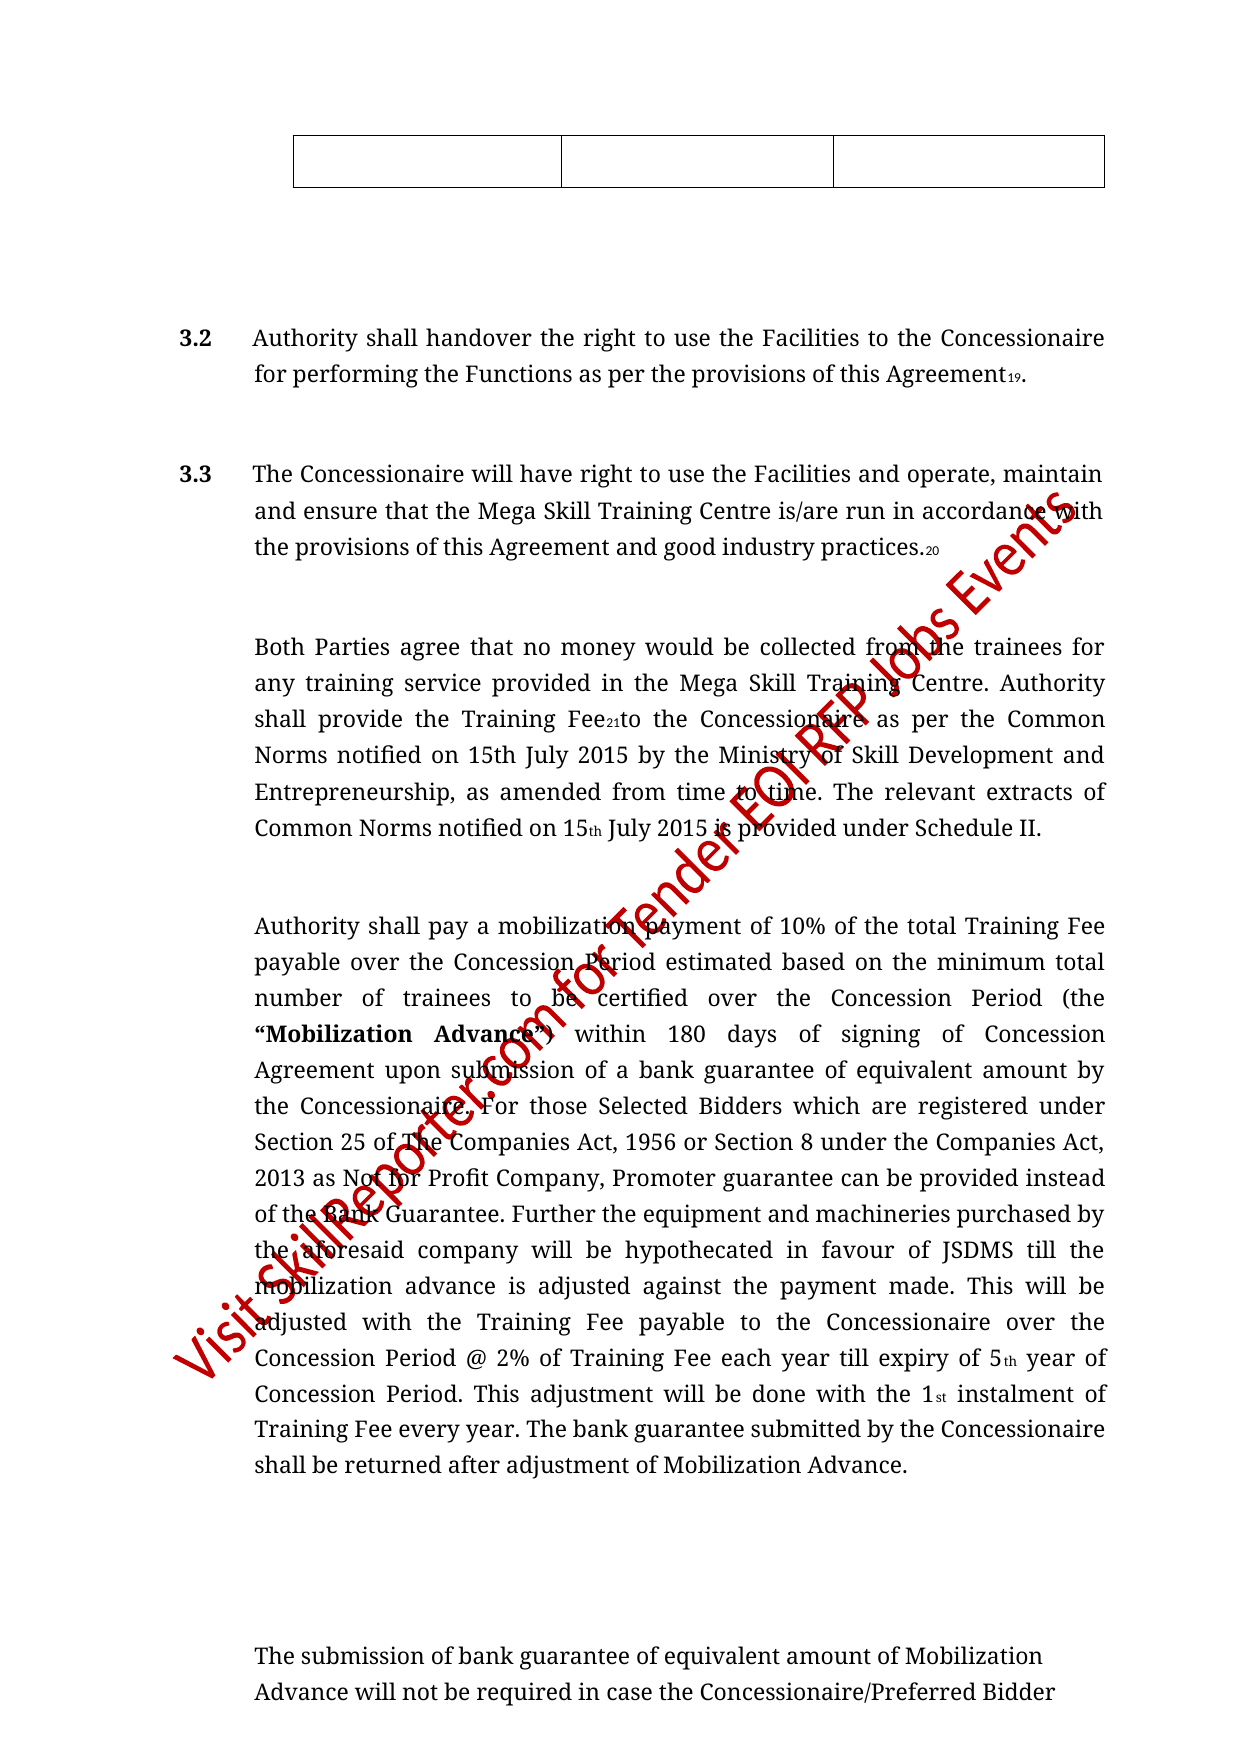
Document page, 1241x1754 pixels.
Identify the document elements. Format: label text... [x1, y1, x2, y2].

text Authority shall pay a mobilization payment of 10% of the total Training Fee payable over the Concession Period estimated based on the minimum total number of trainees to be certified over the Concession Period (the “Mobilization Advance”) within 180 days of signing of Concession Agreement upon submission of a bank guarantee of equivalent amount by the Concessionaire. For those Selected Bidders which are registered under Section 25 of The Companies Act, 1956 or Section 8 under the Companies Act, 2013 as Not for Profit Company, Promoter guarantee can be provided instead of the Bank Guarantee. Further the equipment and machineries purchased by the aforesaid company will be hypothecated in favour of JSDMS till the mobilization advance is adjusted against the payment made. This will be adjusted with the Training Fee payable to the Concessionaire over the Concession Period @ 2% of Training Fee each year till expiry of 5th year of Concession Period. This adjustment will be done with the 1st instalment of Training Fee every year. The bank guarantee submitted by the Concessionaire shall be returned after adjustment of Mobilization Advance. [254, 910, 1106, 1481]
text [254, 1640, 1085, 1707]
text 3.2 Authority shall handover the right to use the Facilities to the Concessionaire for performing the Functions as per the provisions of this Agreement19. [179, 322, 1106, 389]
text 3.3 The Concessionaire will have right to use the Facilities and operate, maintain and ensure that the Mega Skill Training Centre is/are run in accordance with the provisions of this Agreement and good industry practices.20 [179, 458, 1104, 562]
text Both Parties agree that no money would be collected from the trainees for any training service provided in the Mega Skill Training Centre. Authority shall provide the Training Fee21to the Concessionaire as per the Common Norms notified on 15th July 2015 by the Ministry of Skill Development and Entrepreneurship, as amended from time to time. The relevant extracts of Common Norms notified on 15th July 2015 is provided under Schedule II. [254, 631, 1106, 843]
